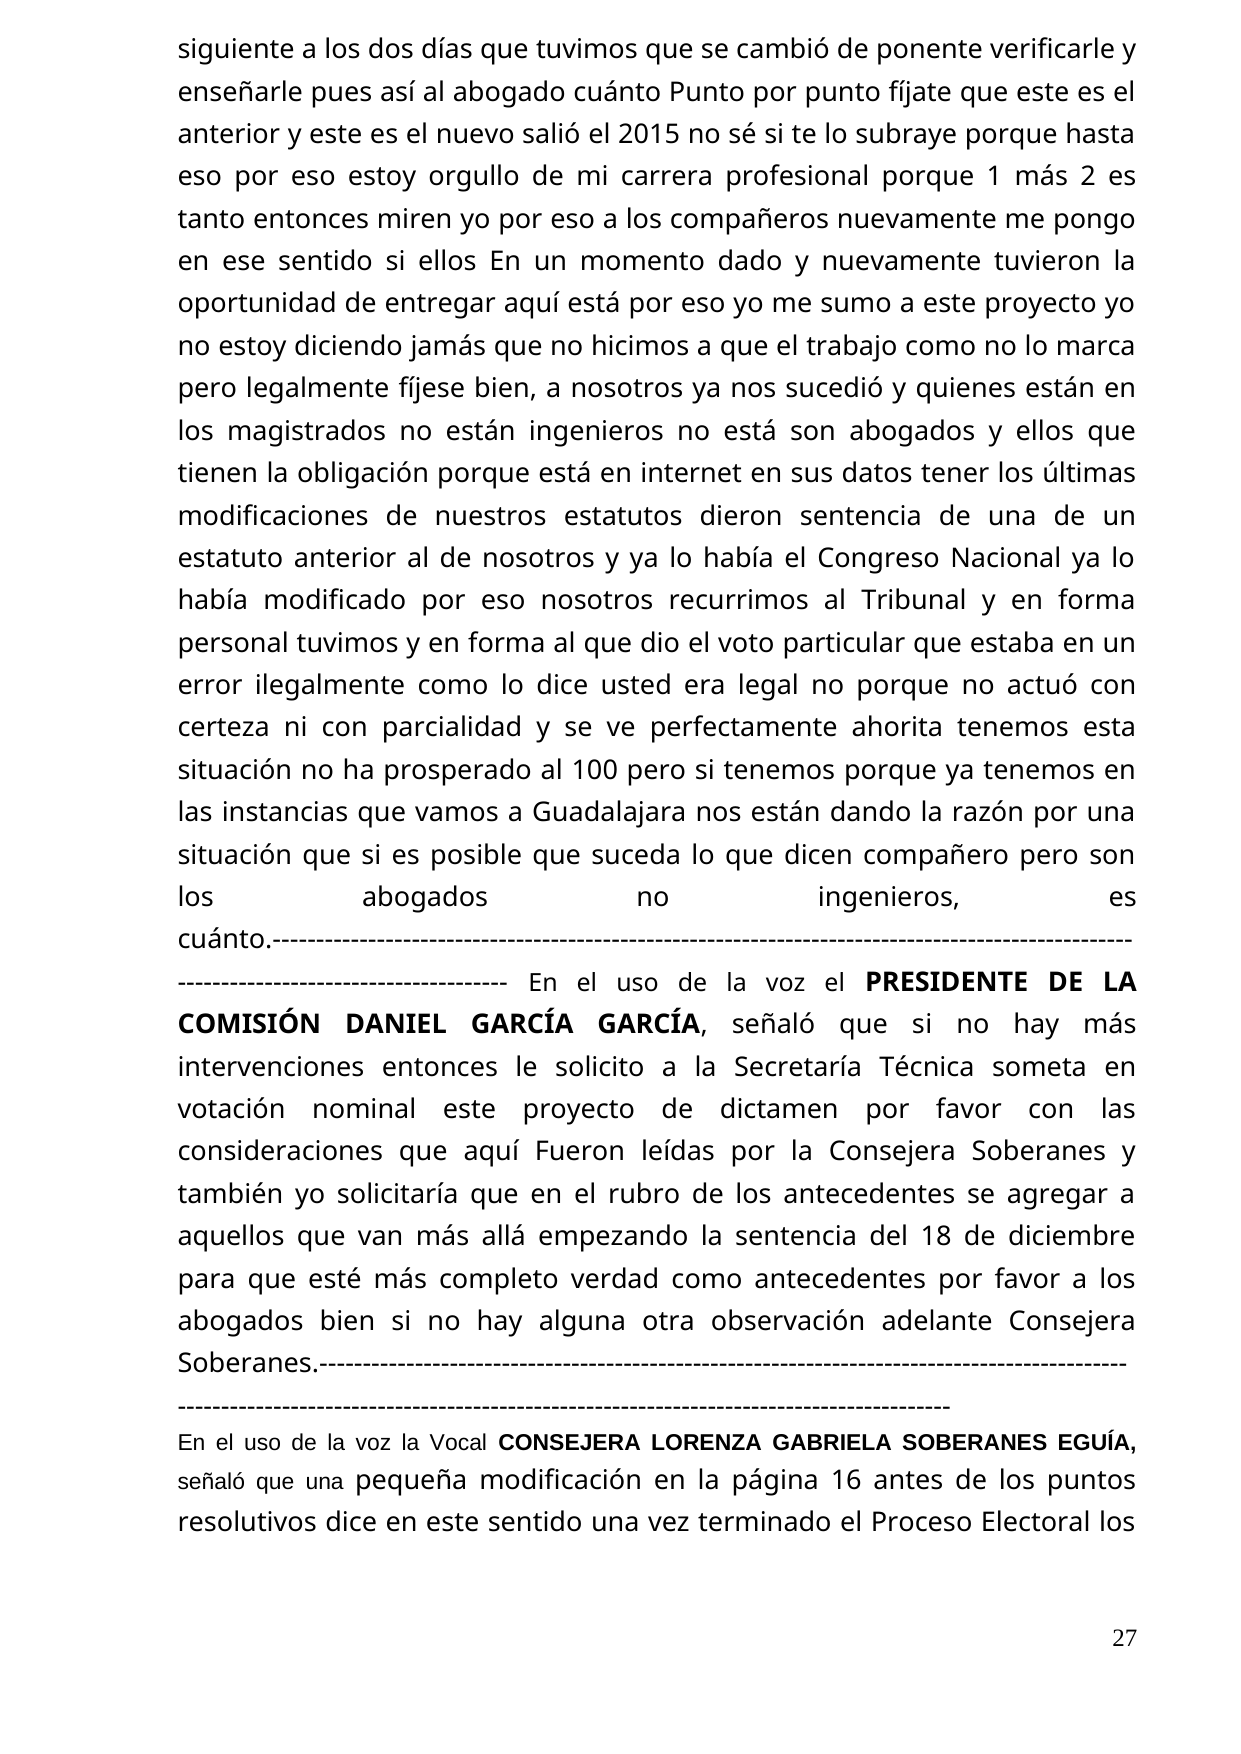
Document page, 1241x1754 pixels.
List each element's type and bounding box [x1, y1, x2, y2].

text [177, 1429, 1137, 1540]
text [177, 29, 1137, 1423]
